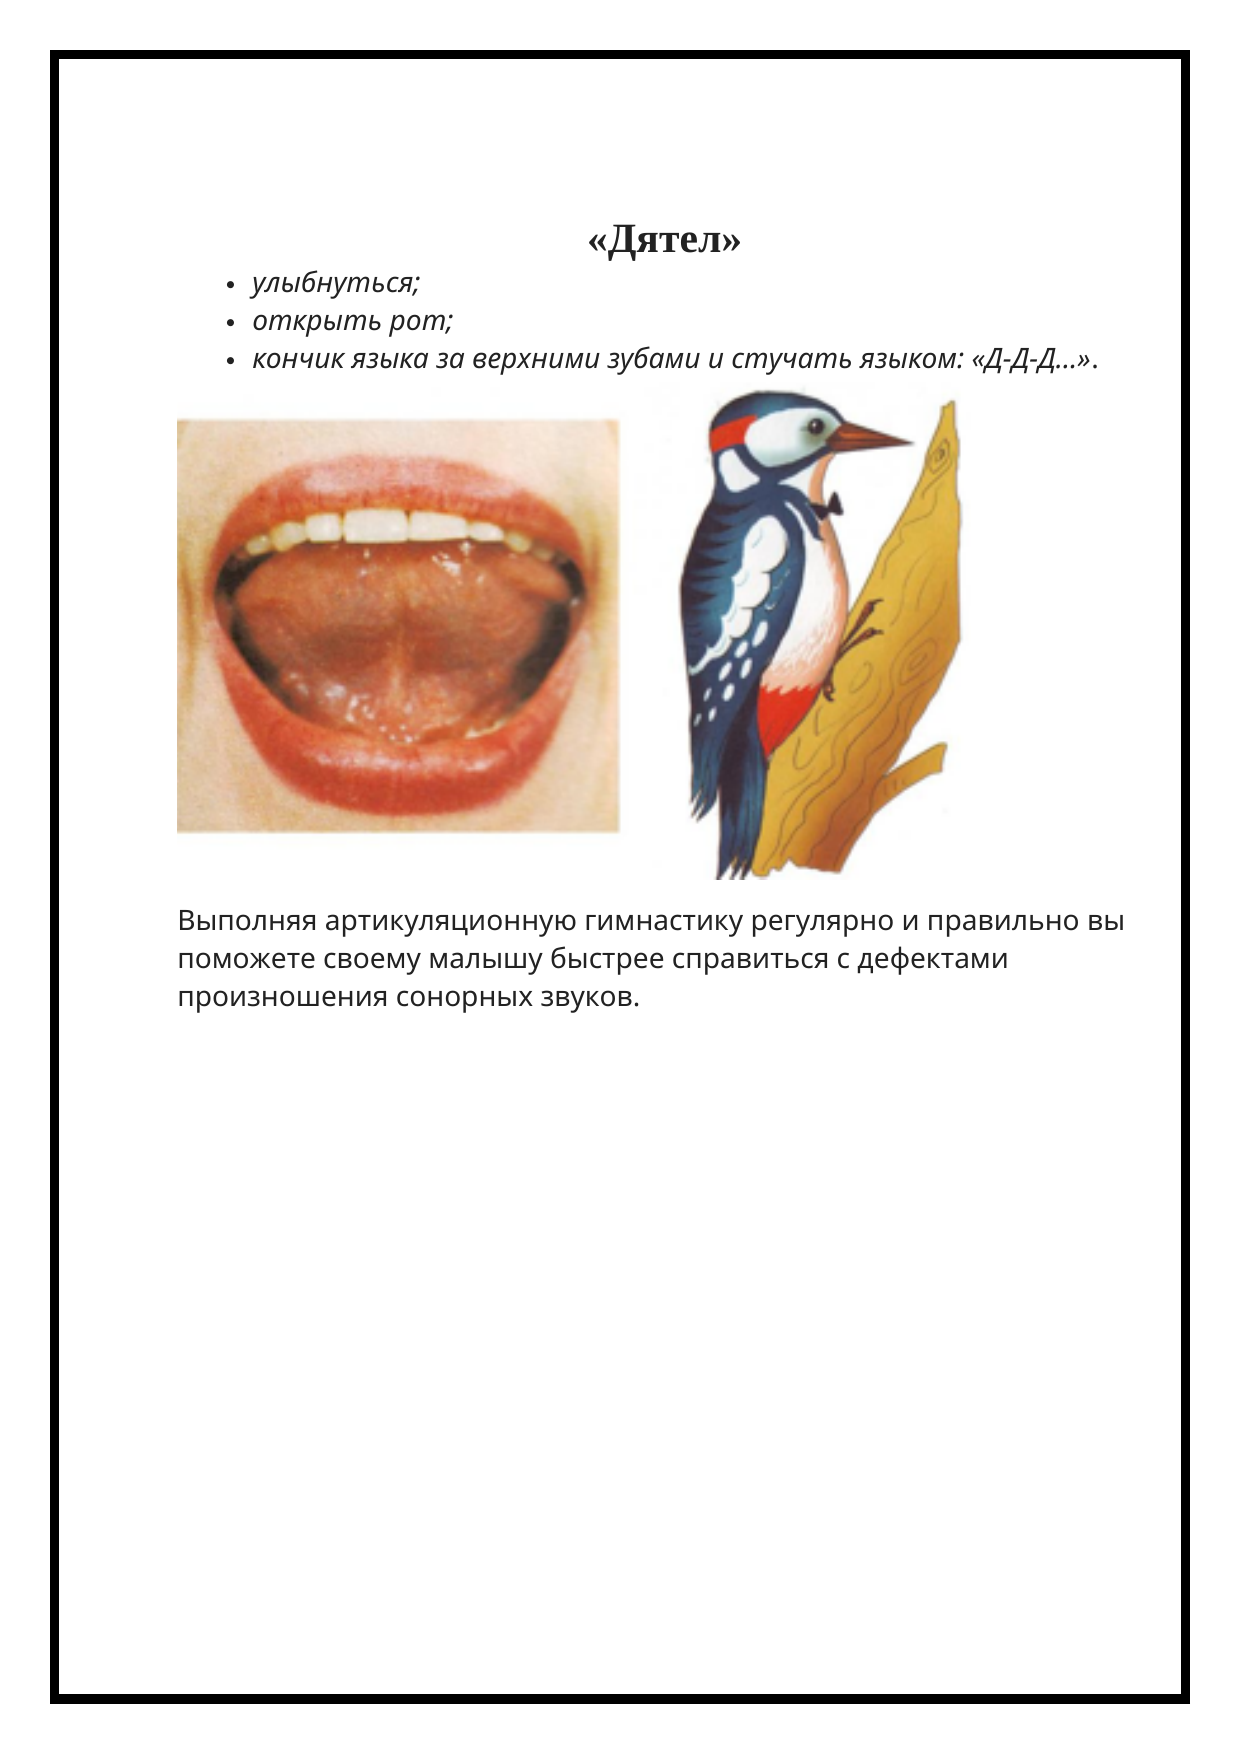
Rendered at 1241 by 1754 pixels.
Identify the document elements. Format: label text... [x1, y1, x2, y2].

list открыть рот; [227, 300, 1152, 338]
list улыбнуться; [227, 262, 1152, 300]
list кончик языка за верхними зубами и стучать языком: «Д-Д-Д…». [227, 338, 1152, 377]
picture [177, 376, 971, 880]
text «Дятел» [177, 214, 1152, 262]
text Выполняя артикуляционную гимнастику регулярно и правильно вы поможете своему малышу быстрее справиться с дефектами произношения сонорных звуков. [177, 900, 1152, 1015]
